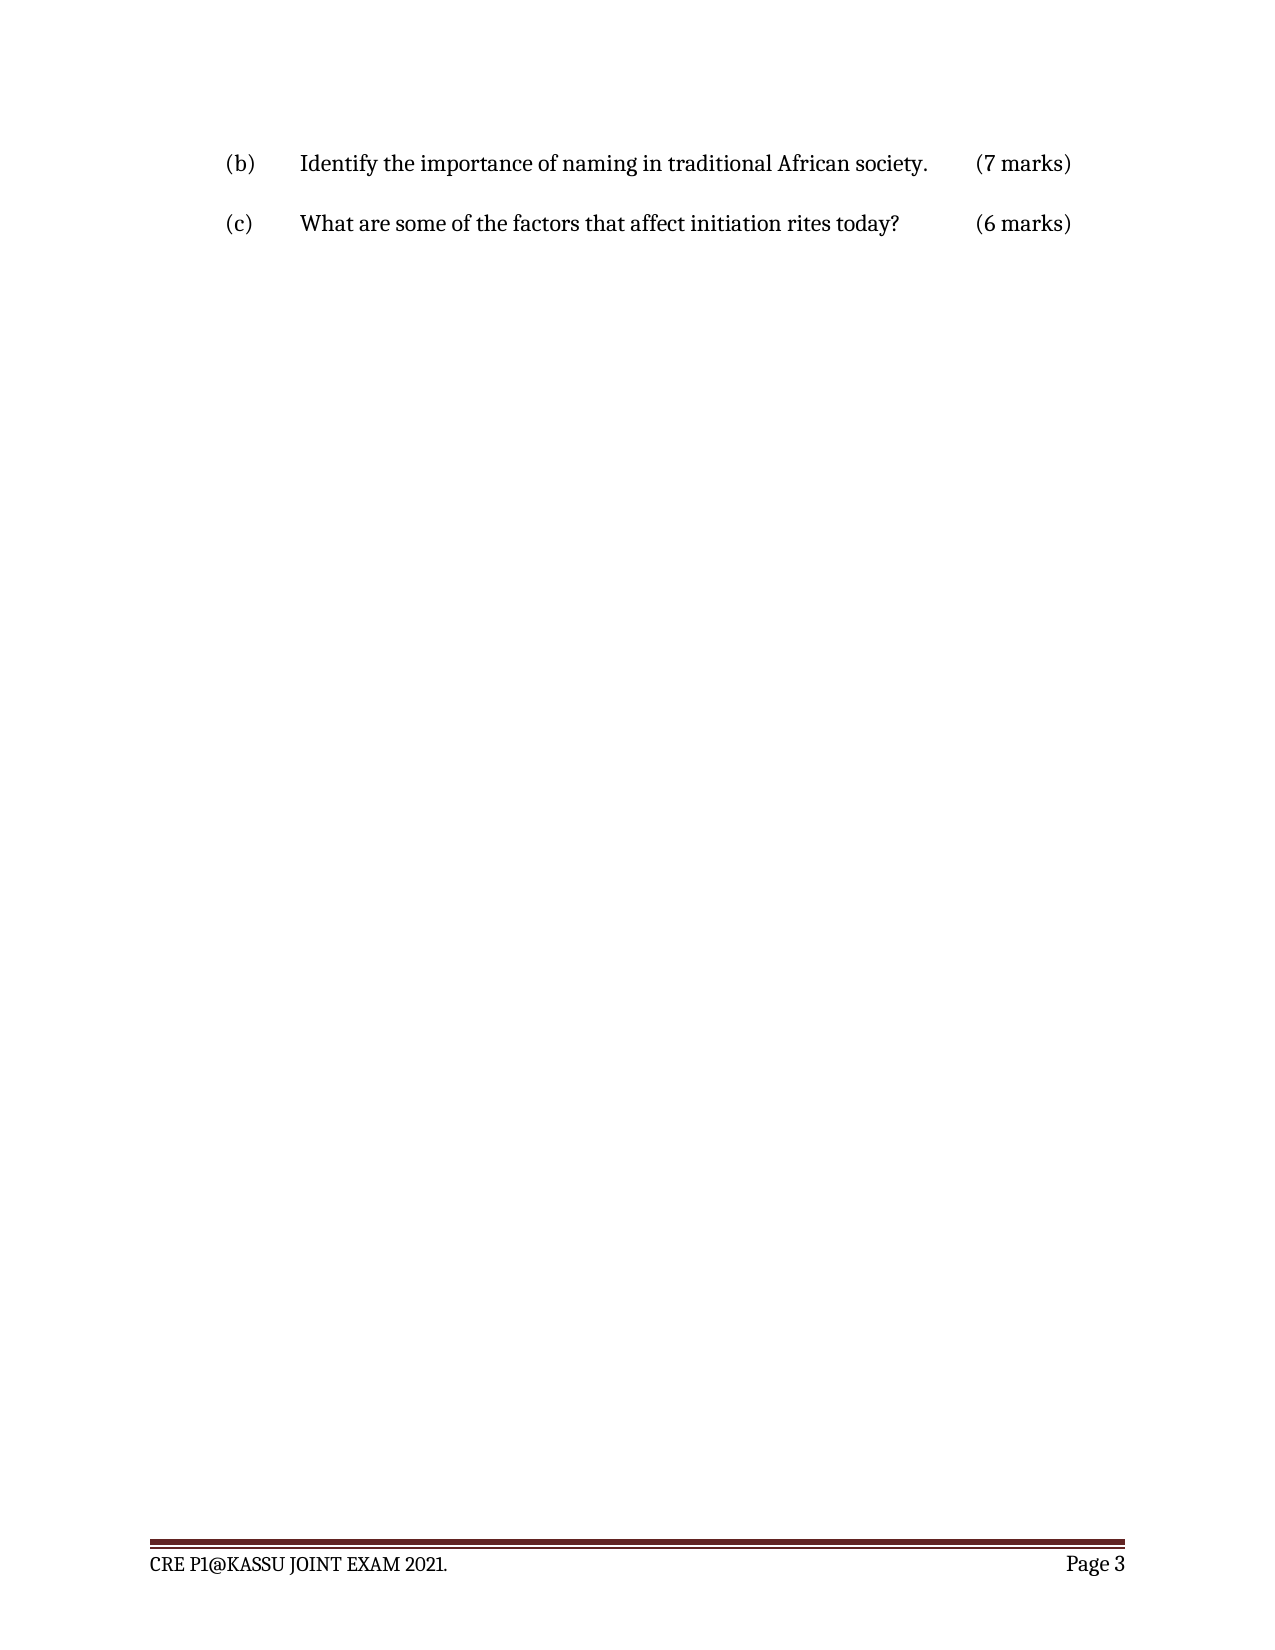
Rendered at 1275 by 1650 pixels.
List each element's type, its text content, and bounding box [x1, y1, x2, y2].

text (c) What are some of the factors that affect initiation rites today? (6 marks) [150, 209, 1125, 237]
text (b) Identify the importance of naming in traditional African society. (7 marks) [150, 150, 1125, 178]
